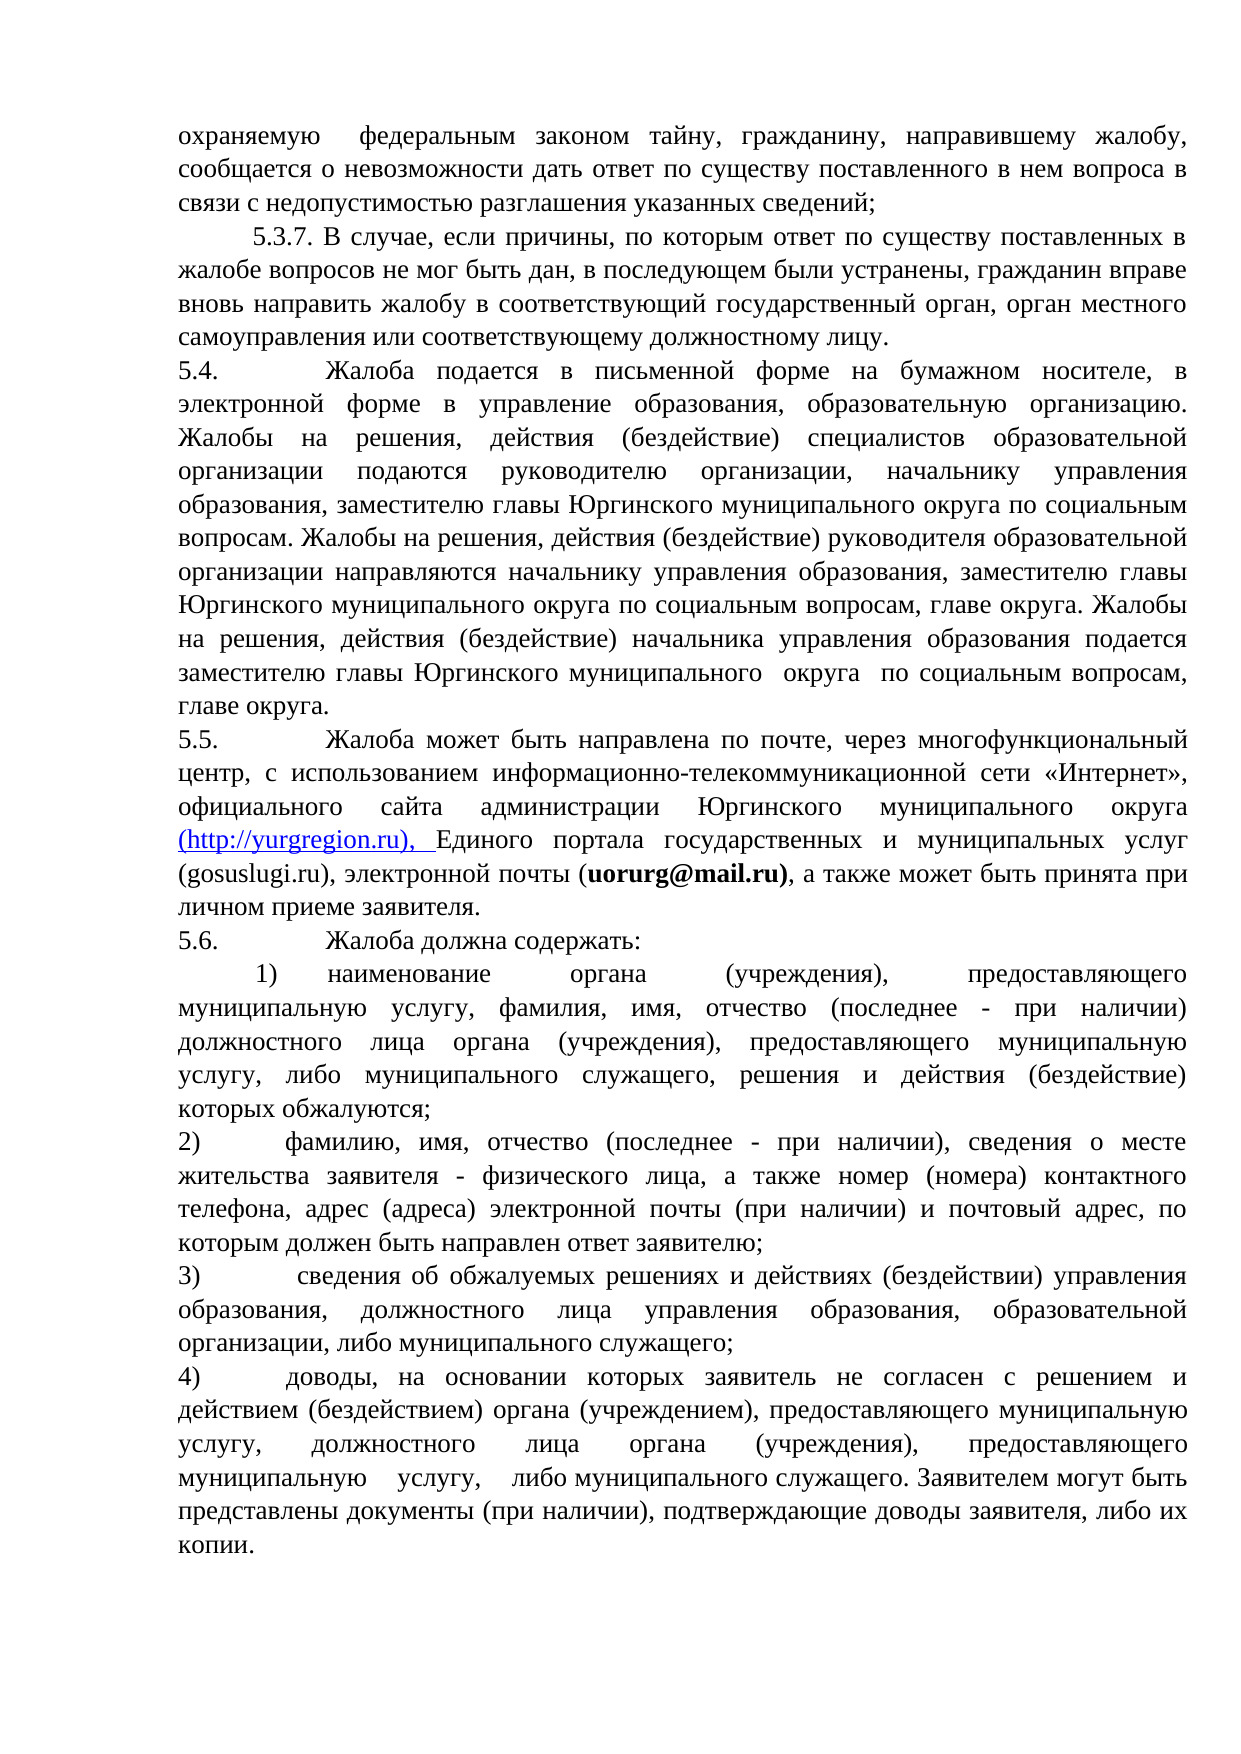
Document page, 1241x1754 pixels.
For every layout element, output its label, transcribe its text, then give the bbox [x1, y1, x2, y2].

text 1) наименование органа (учреждения), предоставляющего муниципальную услугу, фамилия, имя, отчество (последнее - при наличии) должностного лица органа (учреждения), предоставляющего муниципальную услугу, либо муниципального служащего, решения и действия (бездействие) которых обжалуются; [178, 956, 1188, 1124]
list доводы, на основании которых заявитель не согласен с решением и действием (бездействием) органа (учреждением), предоставляющего муниципальную услугу, должностного лица органа (учреждения), предоставляющего муниципальную услугу, либо муниципального служащего. Заявителем могут быть представлены документы (при наличии), подтверждающие доводы заявителя, либо их копии. [178, 1358, 1189, 1560]
text 5.3.7. В случае, если причины, по которым ответ по существу поставленных в жалобе вопросов не мог быть дан, в последующем были устранены, гражданин вправе вновь направить жалобу в соответствующий государственный орган, орган местного самоуправления или соответствующему должностному лицу. [178, 218, 1188, 352]
list Жалоба подается в письменной форме на бумажном носителе, в электронной форме в управление образования, образовательную организацию. Жалобы на решения, действия (бездействие) специалистов образовательной организации подаются руководителю организации, начальнику управления образования, заместителю главы Юргинского муниципального округа по социальным вопросам. Жалобы на решения, действия (бездействие) руководителя образовательной организации направляются начальнику управления образования, заместителю главы Юргинского муниципального округа по социальным вопросам, главе округа. Жалобы на решения, действия (бездействие) начальника управления образования подается заместителю главы Юргинского муниципального округа по социальным вопросам, главе округа. [178, 352, 1188, 721]
list фамилию, имя, отчество (последнее - при наличии), сведения о месте жительства заявителя - физического лица, а также номер (номера) контактного телефона, адрес (адреса) электронной почты (при наличии) и почтовый адрес, по которым должен быть направлен ответ заявителю; [178, 1124, 1188, 1258]
list Жалоба может быть направлена по почте, через многофункциональный центр, с использованием информационно-телекоммуникационной сети «Интернет», официального сайта администрации Юргинского муниципального округа (http://yurgregion.ru), Единого портала государственных и муниципальных услуг (gosuslugi.ru), электронной почты (uorurg@mail.ru), а также может быть принята при личном приеме заявителя. [178, 721, 1189, 922]
list Жалоба должна содержать: [178, 922, 1189, 956]
list сведения об обжалуемых решениях и действиях (бездействии) управления образования, должностного лица управления образования, образовательной организации, либо муниципального служащего; [178, 1258, 1188, 1358]
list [178, 117, 1188, 218]
